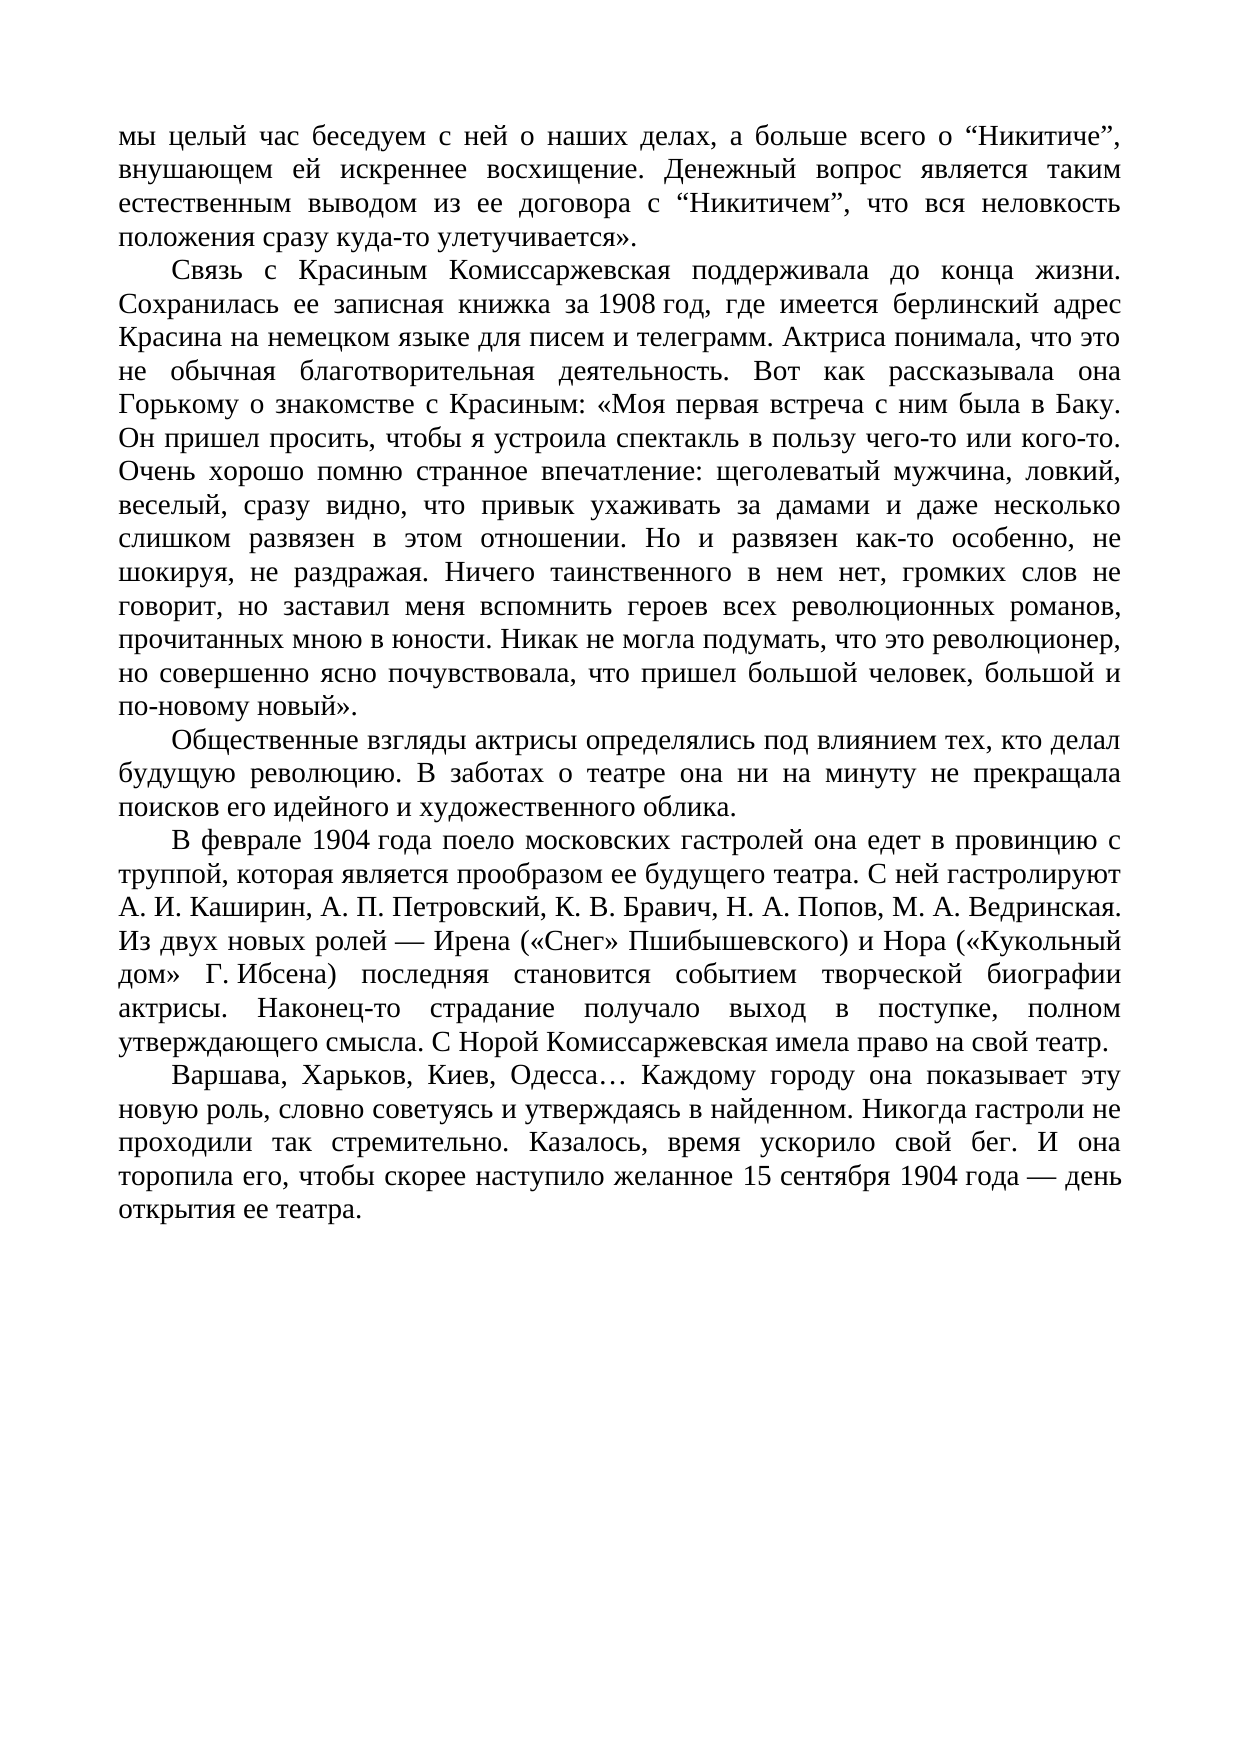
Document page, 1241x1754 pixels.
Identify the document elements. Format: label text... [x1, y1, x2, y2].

text Связь с Красиным Комиссаржевская поддерживала до конца жизни. Сохранилась ее записная книжка за 1908 год, где имеется берлинский адрес Красина на немецком языке для писем и телеграмм. Актриса понимала, что это не обычная благотворительная деятельность. Вот как рассказывала она Горькому о знакомстве {90} с Красиным: «Моя первая встреча с ним была в Баку. Он пришел просить, чтобы я устроила спектакль в пользу чего-то или кого-то. Очень хорошо помню странное впечатление: щеголеватый мужчина, ловкий, веселый, сразу видно, что привык ухаживать за дамами и даже несколько слишком развязен в этом отношении. Но и развязен как-то особенно, не шокируя, не раздражая. Ничего таинственного в нем нет, громких слов не говорит, но заставил меня вспомнить героев всех революционных романов, прочитанных мною в юности. Никак не могла подумать, что это революционер, но совершенно ясно почувствовала, что пришел большой человек, большой и по-новому новый». [118, 252, 1122, 722]
text Варшава, Харьков, Киев, Одесса… Каждому городу она показывает эту новую роль, словно советуясь и утверждаясь в найденном. Никогда гастроли не проходили так стремительно. Казалось, время ускорило свой бег. И она торопила его, чтобы скорее наступило желанное 15 сентября 1904 года — день открытия ее театра. [118, 1057, 1122, 1225]
text В феврале 1904 года поело московских гастролей она едет в провинцию с труппой, которая является прообразом ее будущего театра. С ней гастролируют А. И. Каширин, А. П. Петровский, К. В. Бравич, Н. А. Попов, М. А. Ведринская. Из двух новых ролей — Ирена («Снег» Пшибышевского) и Нора («Кукольный дом» Г. Ибсена) последняя становится событием творческой биографии актрисы. Наконец-то страдание получало выход в поступке, полном утверждающего смысла. С Норой Комиссаржевская имела право на свой театр. [118, 822, 1122, 1057]
text Общественные взгляды актрисы определялись под влиянием тех, кто делал будущую революцию. В заботах о театре она ни на минуту не прекращала поисков его идейного и художественного облика. [118, 722, 1122, 822]
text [118, 118, 1122, 252]
